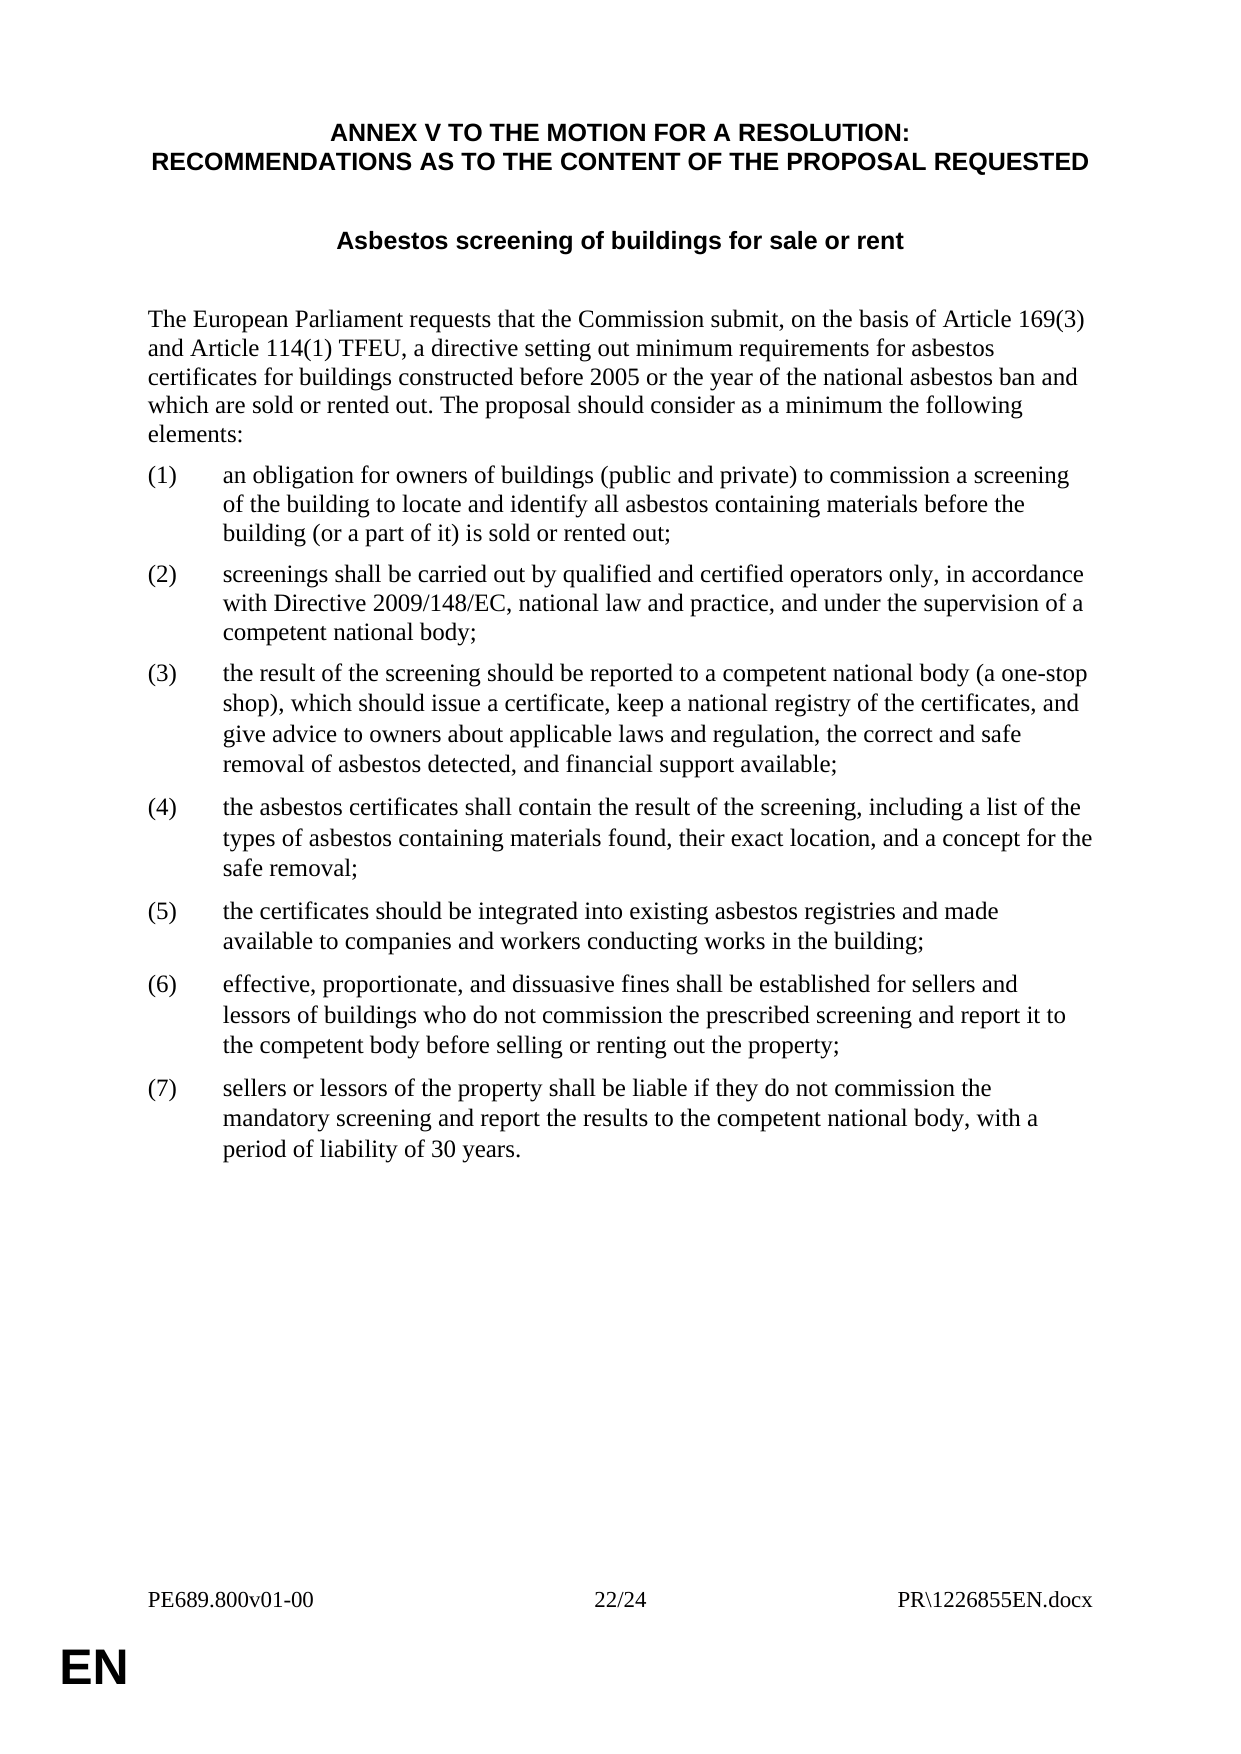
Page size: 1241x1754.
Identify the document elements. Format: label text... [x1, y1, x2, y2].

text The European Parliament requests that the Commission submit, on the basis of Article 169(3) and Article 114(1) TFEU, a directive setting out minimum requirements for asbestos certificates for buildings constructed before 2005 or the year of the national asbestos ban and which are sold or rented out. The proposal should consider as a minimum the following elements: [148, 304, 1092, 448]
subtitle ANNEX V TO THE MOTION FOR A RESOLUTION: RECOMMENDATIONS AS TO THE CONTENT OF THE PROPOSAL REQUESTED [148, 118, 1092, 176]
subtitle Asbestos screening of buildings for sale or rent [148, 226, 1092, 254]
text (1) an obligation for owners of buildings (public and private) to commission a screening of the building to locate and identify all asbestos containing materials before the building (or a part of it) is sold or rented out; [148, 461, 1092, 547]
text (7) sellers or lessors of the property shall be liable if they do not commission the mandatory screening and report the results to the competent national body, with a period of liability of 30 years. [148, 1073, 1092, 1163]
text (5) the certificates should be integrated into existing asbestos registries and made available to companies and workers conducting works in the building; [148, 896, 1092, 955]
text (3) the result of the screening should be reported to a competent national body (a one-stop shop), which should issue a certificate, keep a national registry of the certificates, and give advice to owners about applicable laws and regulation, the correct and safe removal of asbestos detected, and financial support available; [148, 658, 1092, 778]
text (6) effective, proportionate, and dissuasive fines shall be established for sellers and lessors of buildings who do not commission the prescribed screening and report it to the competent body before selling or renting out the property; [148, 969, 1092, 1059]
text (2) screenings shall be carried out by qualified and certified operators only, in accordance with Directive 2009/148/EC, national law and practice, and under the supervision of a competent national body; [148, 559, 1092, 646]
text (4) the asbestos certificates shall contain the result of the screening, including a list of the types of asbestos containing materials found, their exact location, and a concept for the safe removal; [148, 792, 1092, 882]
